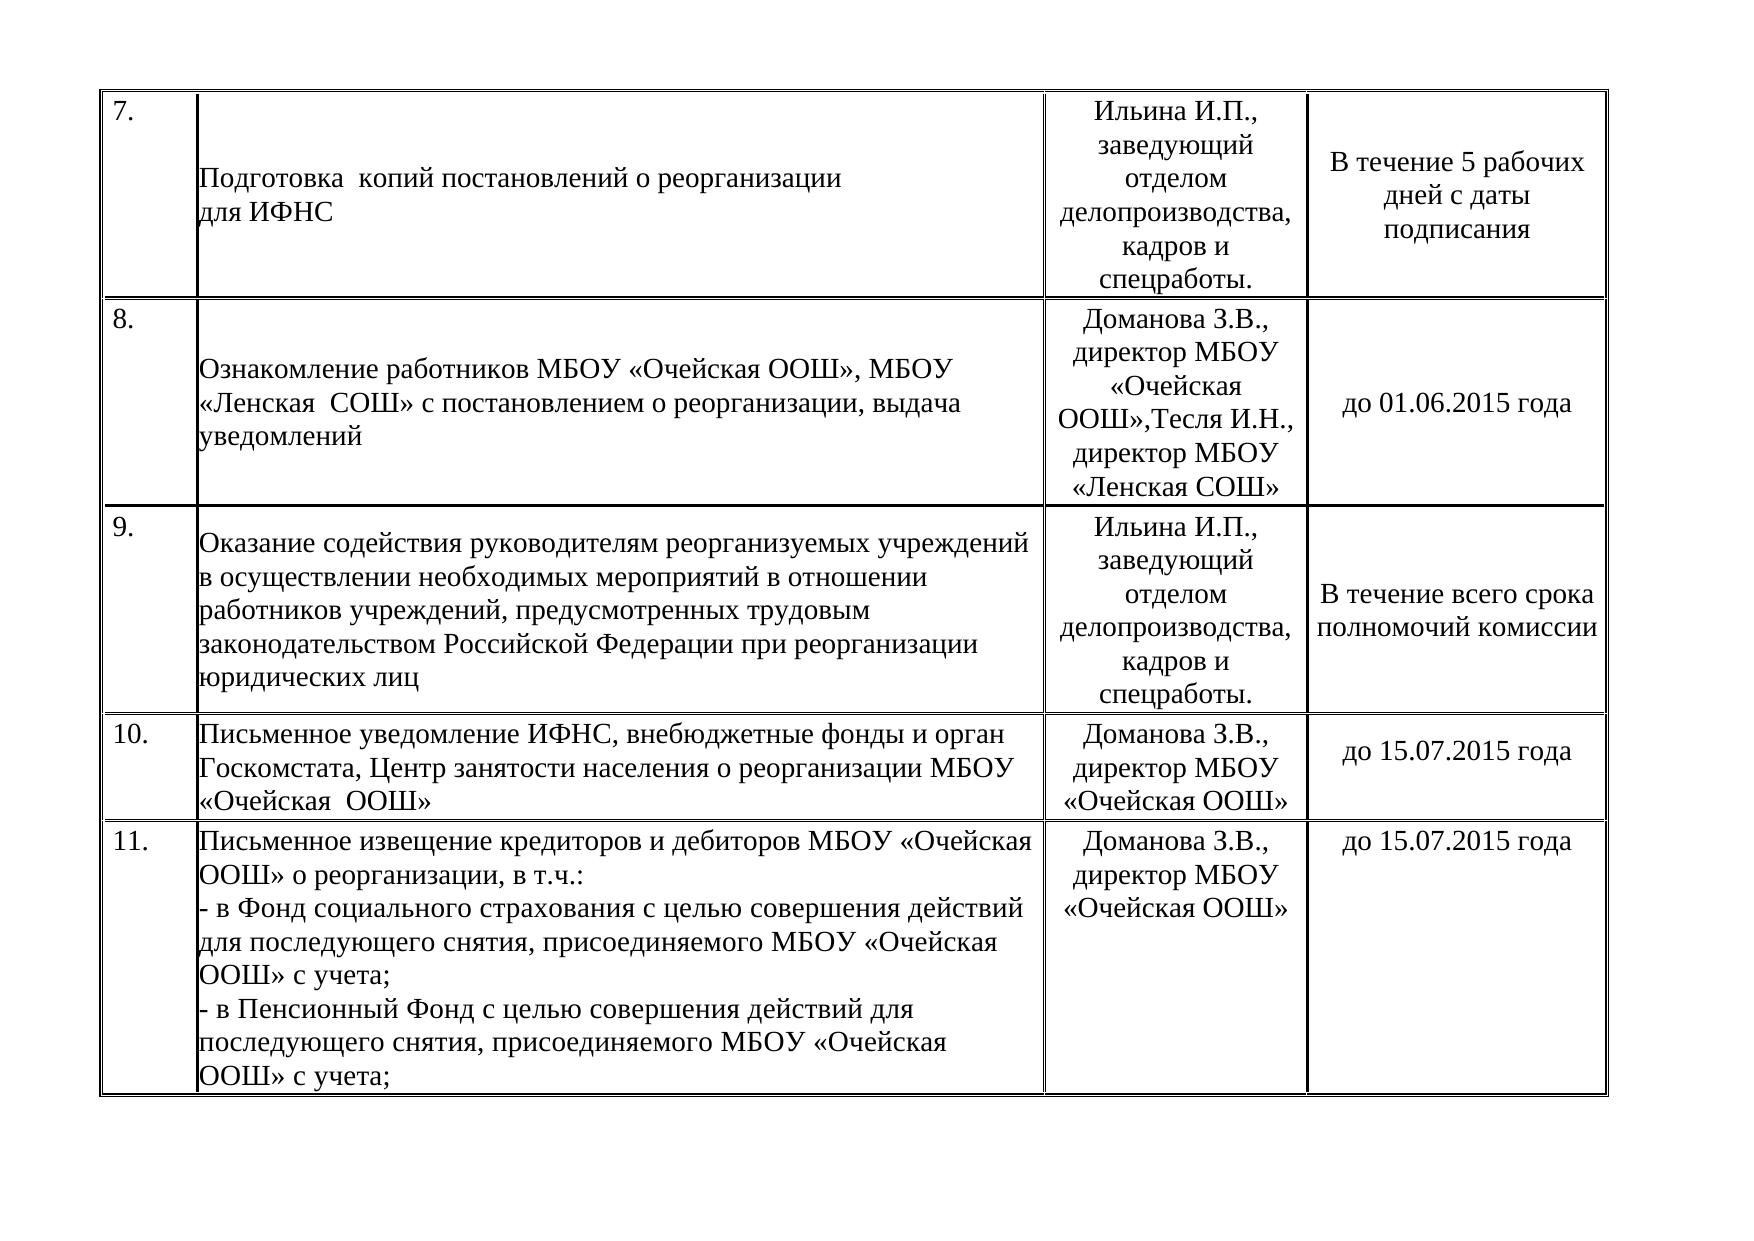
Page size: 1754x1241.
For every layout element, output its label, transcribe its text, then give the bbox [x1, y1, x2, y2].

table_cell Ильина И.П., заведующий отделом делопроизводства, кадров и спецработы. [1045, 90, 1307, 296]
table_cell до 15.07.2015 года [1307, 819, 1606, 1093]
table_cell В течение всего срока полномочий комиссии [1309, 504, 1605, 711]
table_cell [1045, 822, 1307, 1093]
table_cell Ильина И.П., заведующий отделом делопроизводства, кадров и спецработы. [1046, 507, 1306, 711]
table_cell Ознакомление работников МБОУ «Очейская ООШ», МБОУ «Ленская СОШ» с постановлением о реорганизации, выдача уведомлений [199, 300, 1043, 504]
table_cell В течение 5 рабочих дней с даты подписания [1307, 92, 1605, 296]
table_cell до 15.07.2015 года [1309, 711, 1606, 818]
table_cell [103, 504, 196, 711]
table_cell Оказание содействия руководителям реорганизуемых учреждений в осуществлении необходимых мероприятий в отношении работников учреждений, предусмотренных трудовым законодательством Российской Федерации при реорганизации юридических лиц [199, 507, 1043, 711]
table_cell [103, 296, 196, 504]
table_cell [103, 92, 197, 296]
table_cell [197, 822, 1044, 1093]
table_cell [103, 711, 196, 818]
table_cell до 01.06.2015 года [1309, 296, 1606, 504]
table_cell Доманова З.В., директор МБОУ «Очейская ООШ»,Тесля И.Н., директор МБОУ «Ленская СОШ» [1046, 300, 1306, 504]
table_cell Подготовка копий постановлений о реорганизации для ИФНС [197, 92, 1044, 296]
table_cell [103, 819, 197, 1093]
table_cell Письменное уведомление ИФНС, внебюджетные фонды и орган Госкомстата, Центр занятости населения о реорганизации МБОУ «Очейская ООШ» [199, 715, 1043, 818]
table_cell Доманова З.В., директор МБОУ «Очейская ООШ» [1046, 715, 1306, 818]
